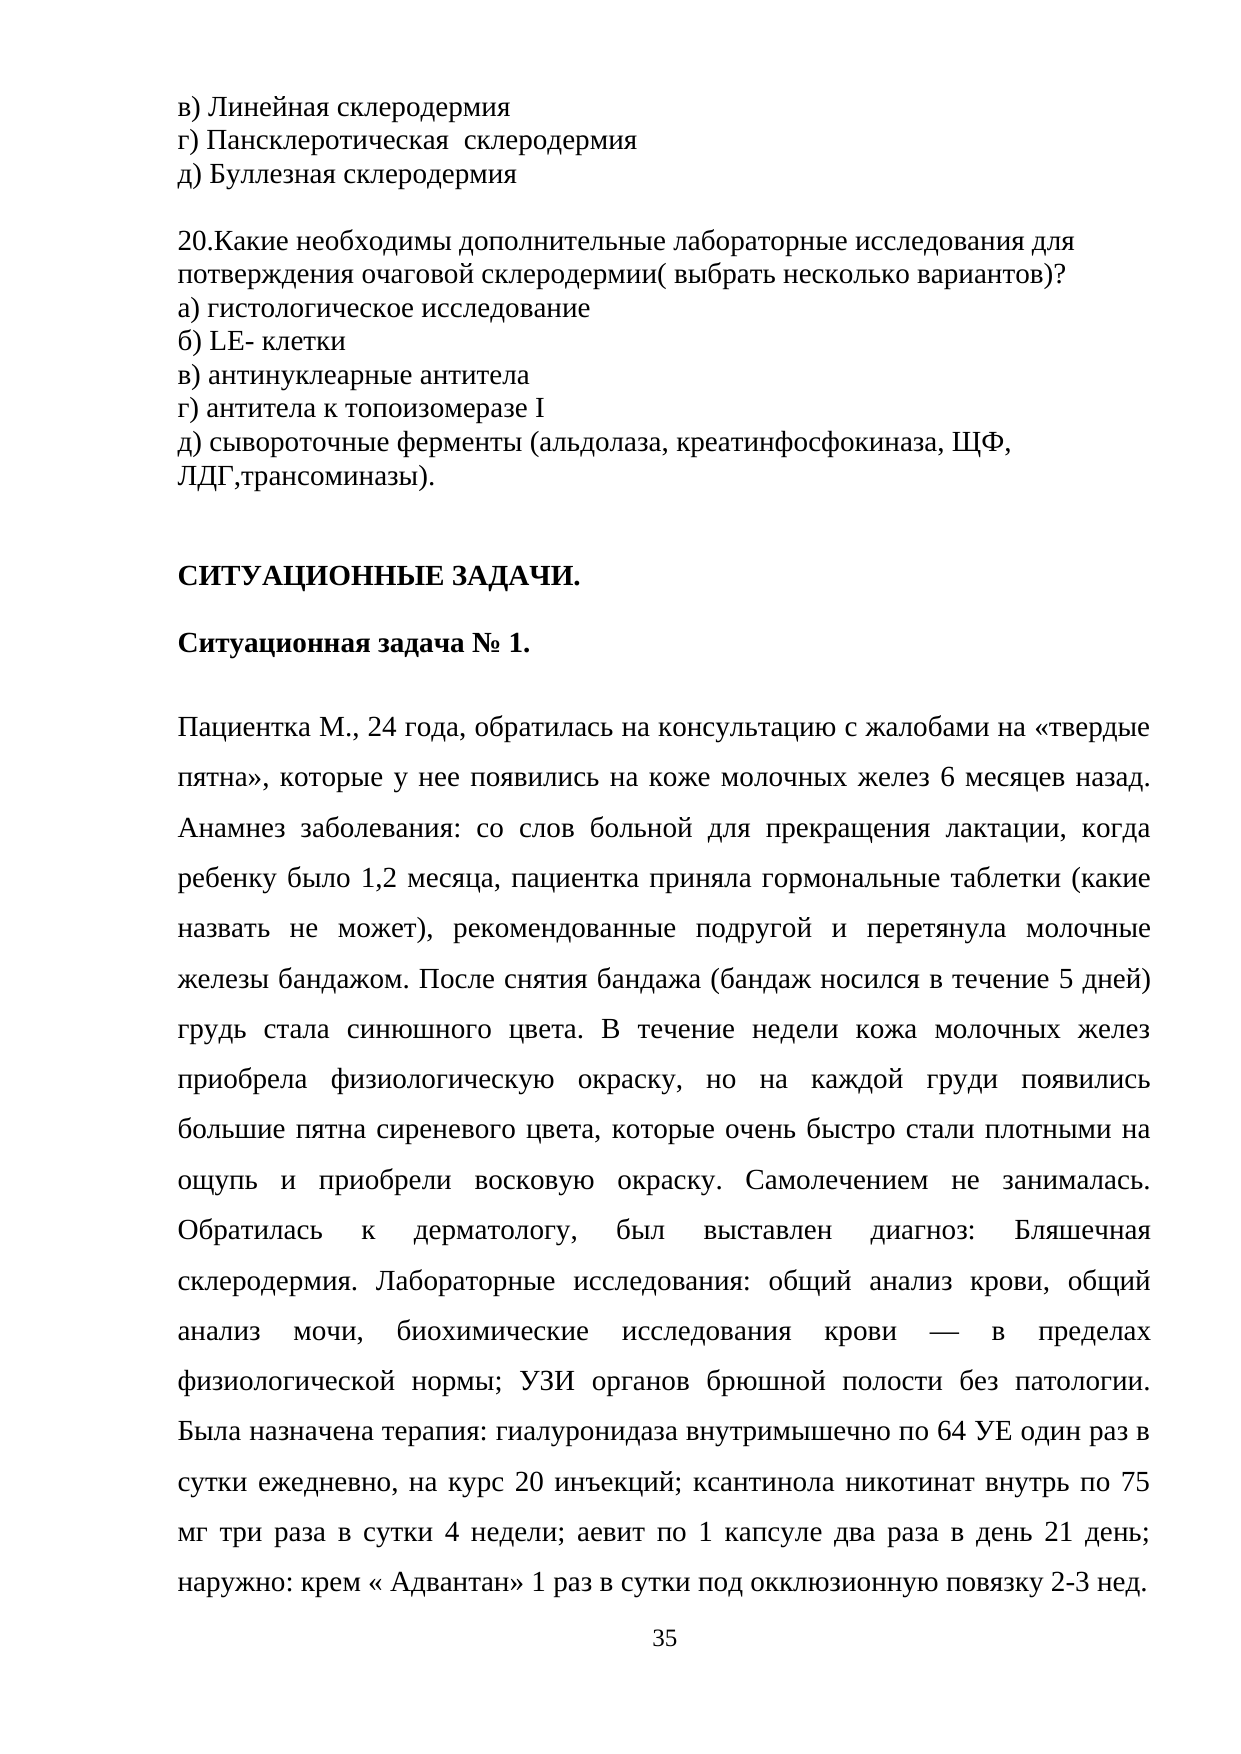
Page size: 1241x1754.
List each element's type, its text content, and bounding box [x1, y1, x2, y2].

text д) Буллезная склеродермия [177, 156, 1152, 189]
text г) Пансклеротическая склеродермия [177, 122, 1152, 156]
text а) гистологическое исследование [177, 290, 1152, 323]
text д) сывороточные ферменты (альдолаза, креатинфосфокиназа, ЩФ, ЛДГ,трансоминазы). [177, 424, 1152, 491]
text в) антинуклеарные антитела [177, 357, 1152, 391]
text Ситуационная задача № 1. [177, 625, 1152, 659]
text СИТУАЦИОННЫЕ ЗАДАЧИ. [177, 558, 1152, 592]
text в) Линейная склеродермия [177, 89, 1152, 122]
text Пациентка М., 24 года, обратилась на консультацию с жалобами на «твердые пятна», которые у нее появились на коже молочных желез 6 месяцев назад. Анамнез заболевания: со слов больной для прекращения лактации, когда ребенку было 1,2 месяца, пациентка приняла гормональные таблетки (какие назвать не может), рекомендованные подругой и перетянула молочные железы бандажом. После снятия бандажа (бандаж носился в течение 5 дней) грудь стала синюшного цвета. В течение недели кожа молочных желез приобрела физиологическую окраску, но на каждой груди появились большие пятна сиреневого цвета, которые очень быстро стали плотными на ощупь и приобрели восковую окраску. Самолечением не занималась. Обратилась к дерматологу, был выставлен диагноз: Бляшечная склеродермия. Лабораторные исследования: общий анализ крови, общий анализ мочи, биохимические исследования крови — в пределах физиологической нормы; УЗИ органов брюшной полости без патологии. Была назначена терапия: гиалуронидаза внутримышечно по 64 УЕ один раз в сутки ежедневно, на курс 20 инъекций; ксантинола никотинат внутрь по 75 мг три раза в сутки 4 недели; аевит по 1 капсуле два раза в день 21 день; наружно: крем « Адвантан» 1 раз в сутки под окклюзионную повязку 2-3 нед. [177, 709, 1152, 1598]
text 20.Какие необходимы дополнительные лабораторные исследования для потверждения очаговой склеродермии( выбрать несколько вариантов)? [177, 223, 1152, 290]
text б) LE- клетки [177, 323, 1152, 357]
text г) антитела к топоизомеразе I [177, 391, 1152, 424]
